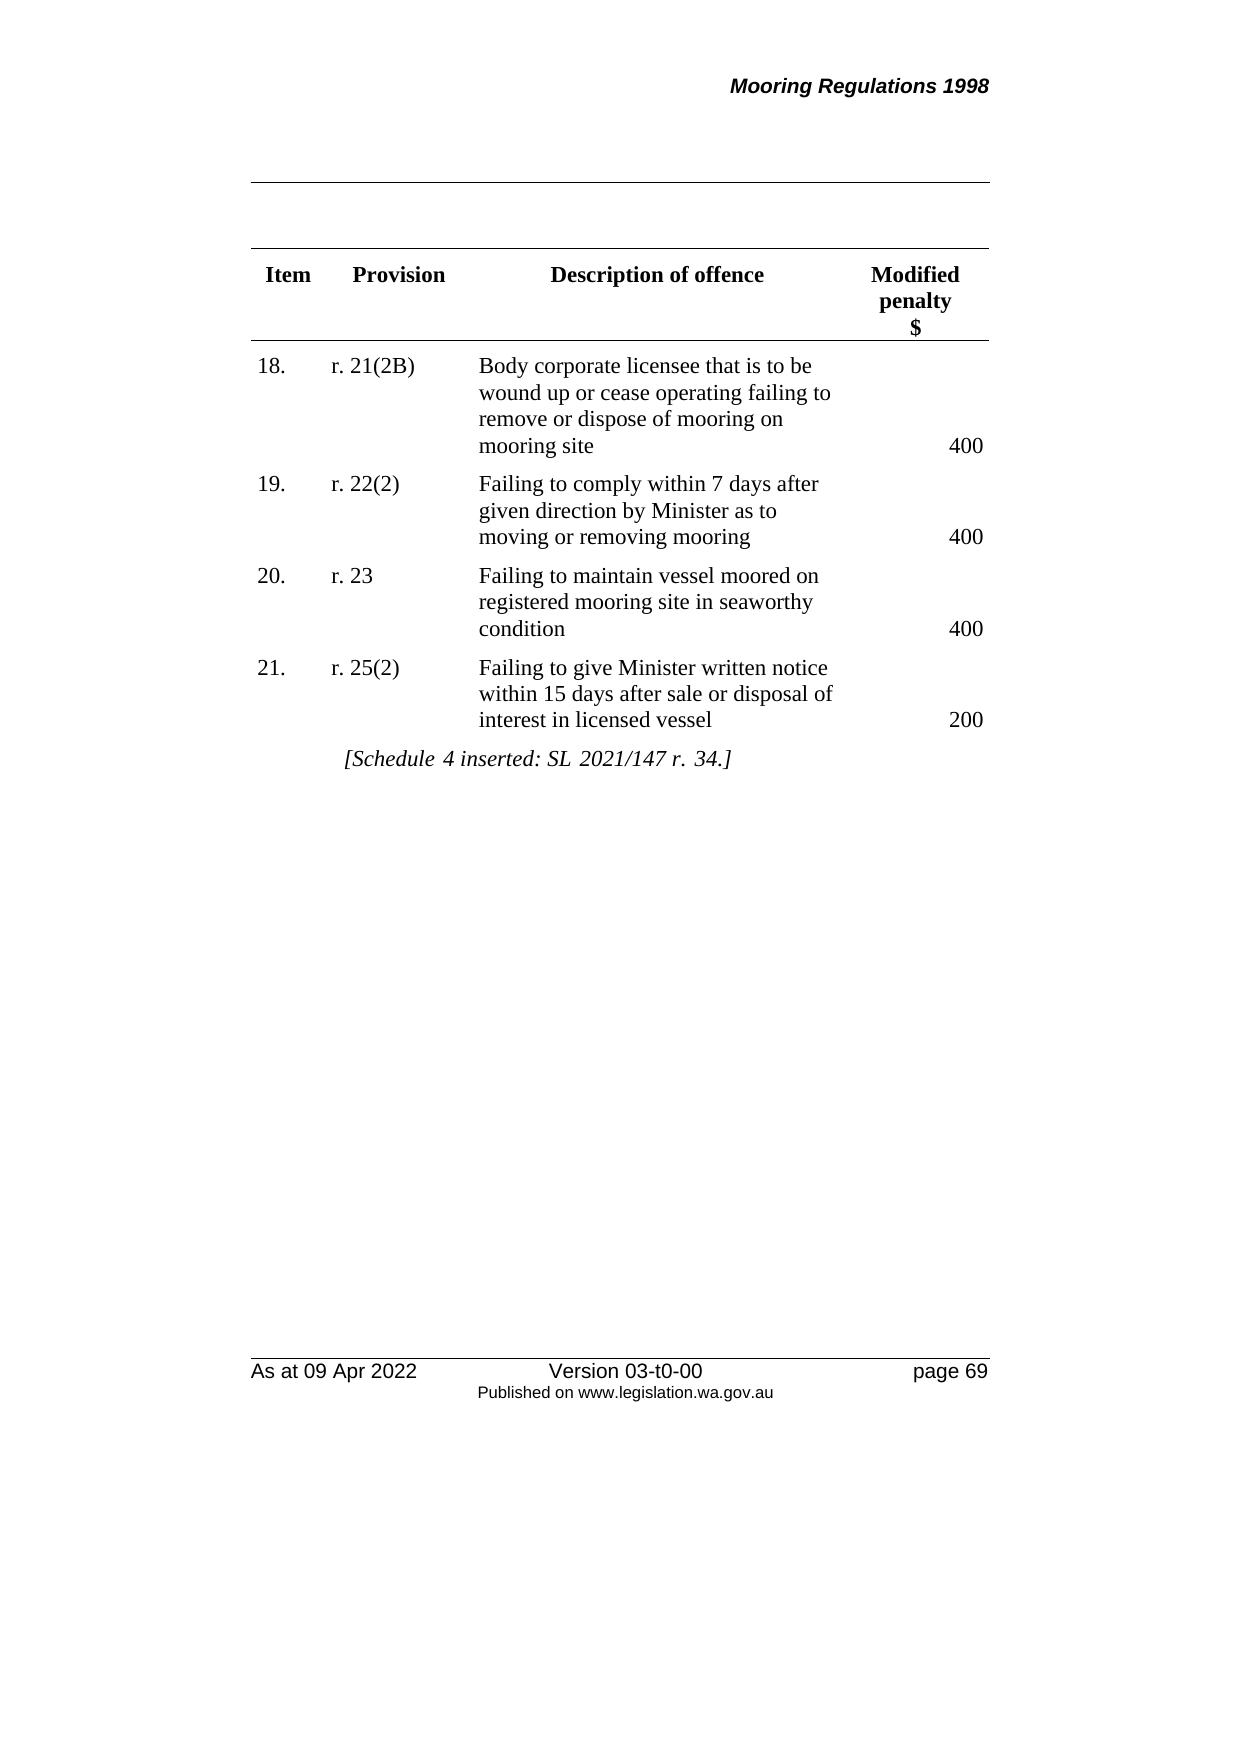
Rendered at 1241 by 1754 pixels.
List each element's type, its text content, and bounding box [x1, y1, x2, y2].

table_cell r. 21(2B) [325, 341, 473, 458]
table_cell 19. [251, 458, 325, 549]
table_cell r. 25(2) [325, 641, 473, 733]
table_cell 400 [842, 341, 989, 458]
table_cell 21. [251, 641, 325, 733]
table_cell 20. [251, 550, 325, 641]
table_cell Body corporate licensee that is to be wound up or cease operating failing to remove or dispose of mooring on mooring site [473, 341, 842, 458]
table_cell Failing to give Minister written notice within 15 days after sale or disposal of interest in licensed vessel [473, 641, 842, 733]
table_cell Failing to maintain vessel moored on registered mooring site in seaworthy condition [473, 550, 842, 641]
table_header Modified penalty $ [842, 249, 989, 340]
table_cell 400 [842, 458, 989, 549]
table_cell r. 22(2) [325, 458, 473, 549]
table_cell 200 [842, 641, 989, 733]
table_header Item [251, 249, 325, 340]
table_header Provision [325, 249, 473, 340]
table_cell 400 [842, 550, 989, 641]
table_header Description of offence [473, 249, 842, 340]
table_cell 18. [251, 341, 325, 458]
text [Schedule 4 inserted: SL 2021/147 r. 34.] [251, 745, 990, 772]
table_cell Failing to comply within 7 days after given direction by Minister as to moving or removing mooring [473, 458, 842, 549]
table_cell r. 23 [325, 550, 473, 641]
